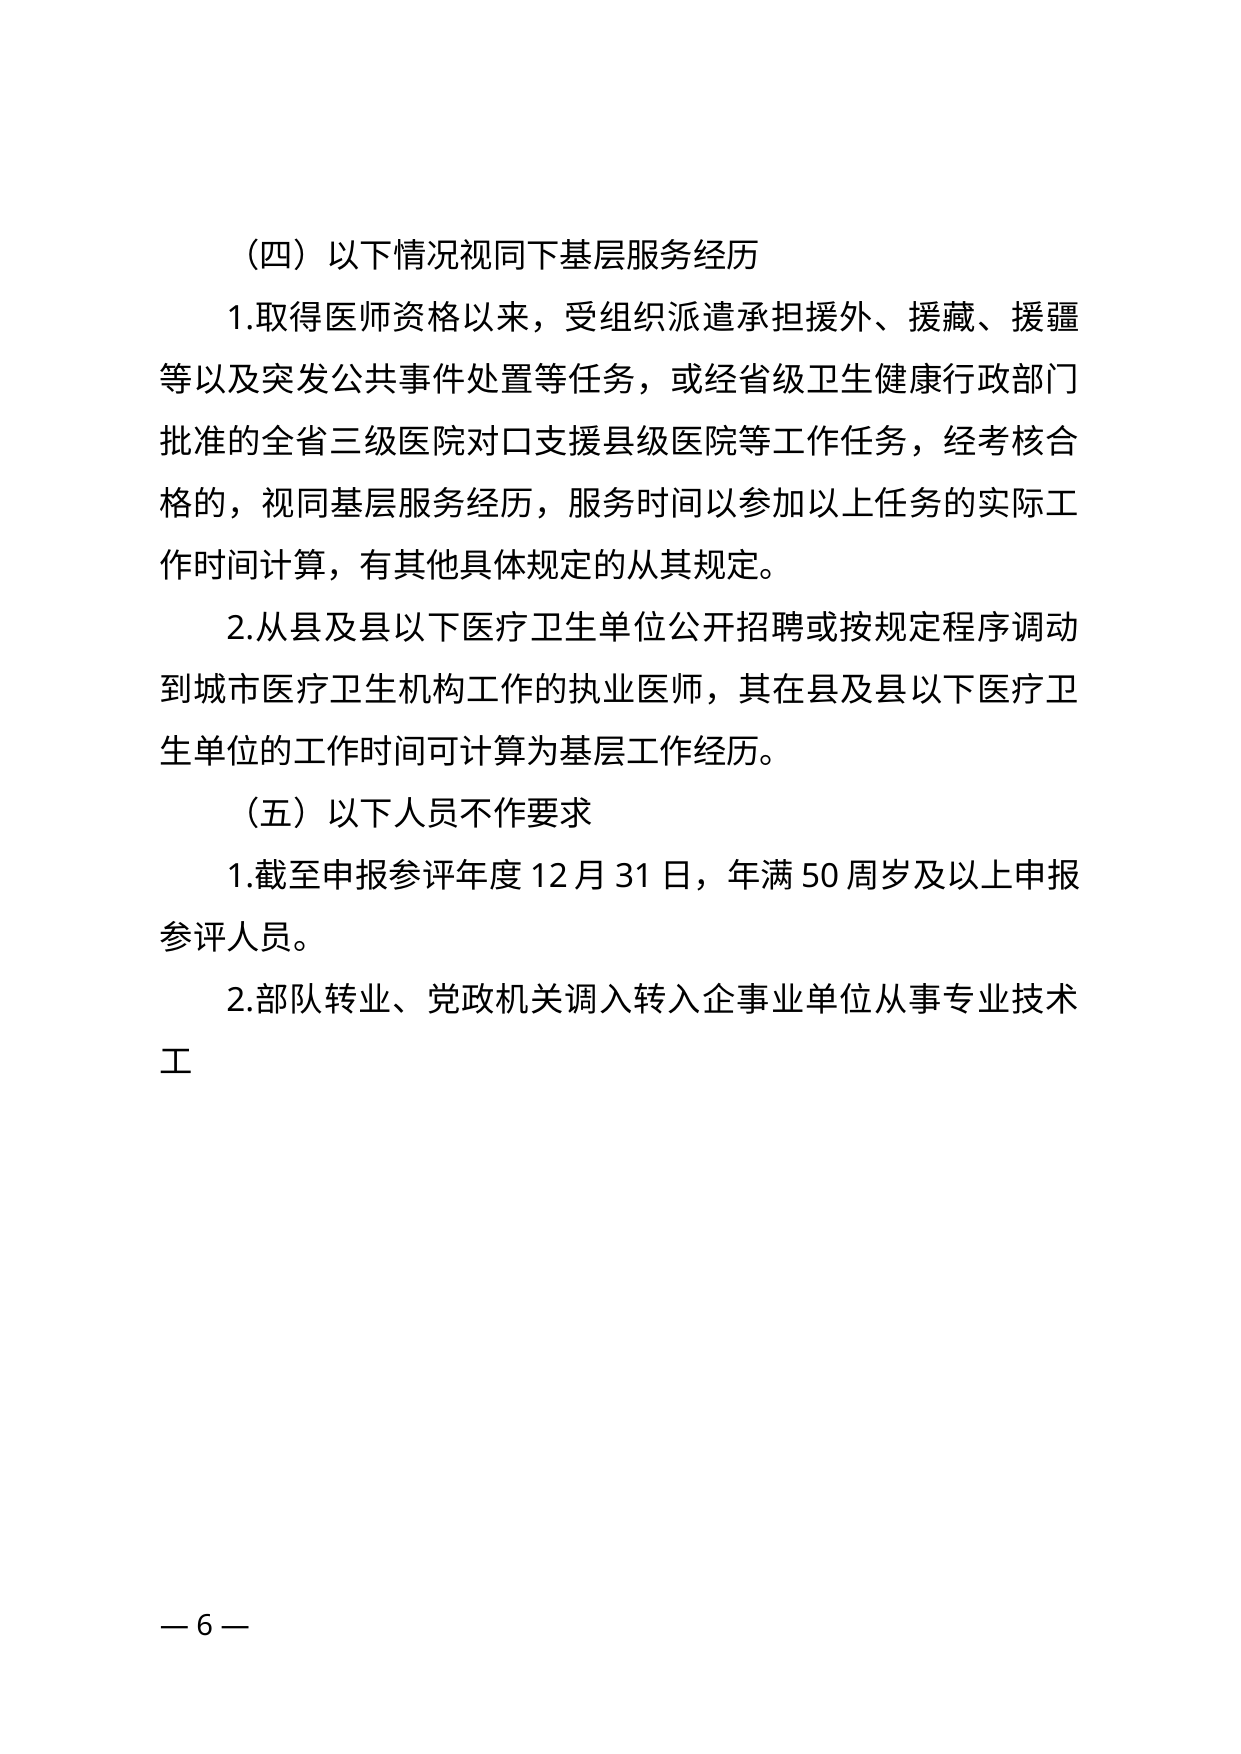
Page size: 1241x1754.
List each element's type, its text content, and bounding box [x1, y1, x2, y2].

text 2.从县及县以下医疗卫生单位公开招聘或按规定程序调动到城市医疗卫生机构工作的执业医师，其在县及县以下医疗卫生单位的工作时间可计算为基层工作经历。 [159, 594, 1081, 779]
text 1.取得医师资格以来，受组织派遣承担援外、援藏、援疆等以及突发公共事件处置等任务，或经省级卫生健康行政部门批准的全省三级医院对口支援县级医院等工作任务，经考核合格的，视同基层服务经历，服务时间以参加以上任务的实际工作时间计算，有其他具体规定的从其规定。 [159, 284, 1081, 594]
text （五）以下人员不作要求 [159, 779, 1081, 842]
text 1.截至申报参评年度12月31日，年满50周岁及以上申报参评人员。 [159, 842, 1081, 966]
text （四）以下情况视同下基层服务经历 [159, 222, 1081, 284]
text 2.部队转业、党政机关调入转入企事业单位从事专业技术工 [159, 966, 1081, 1089]
